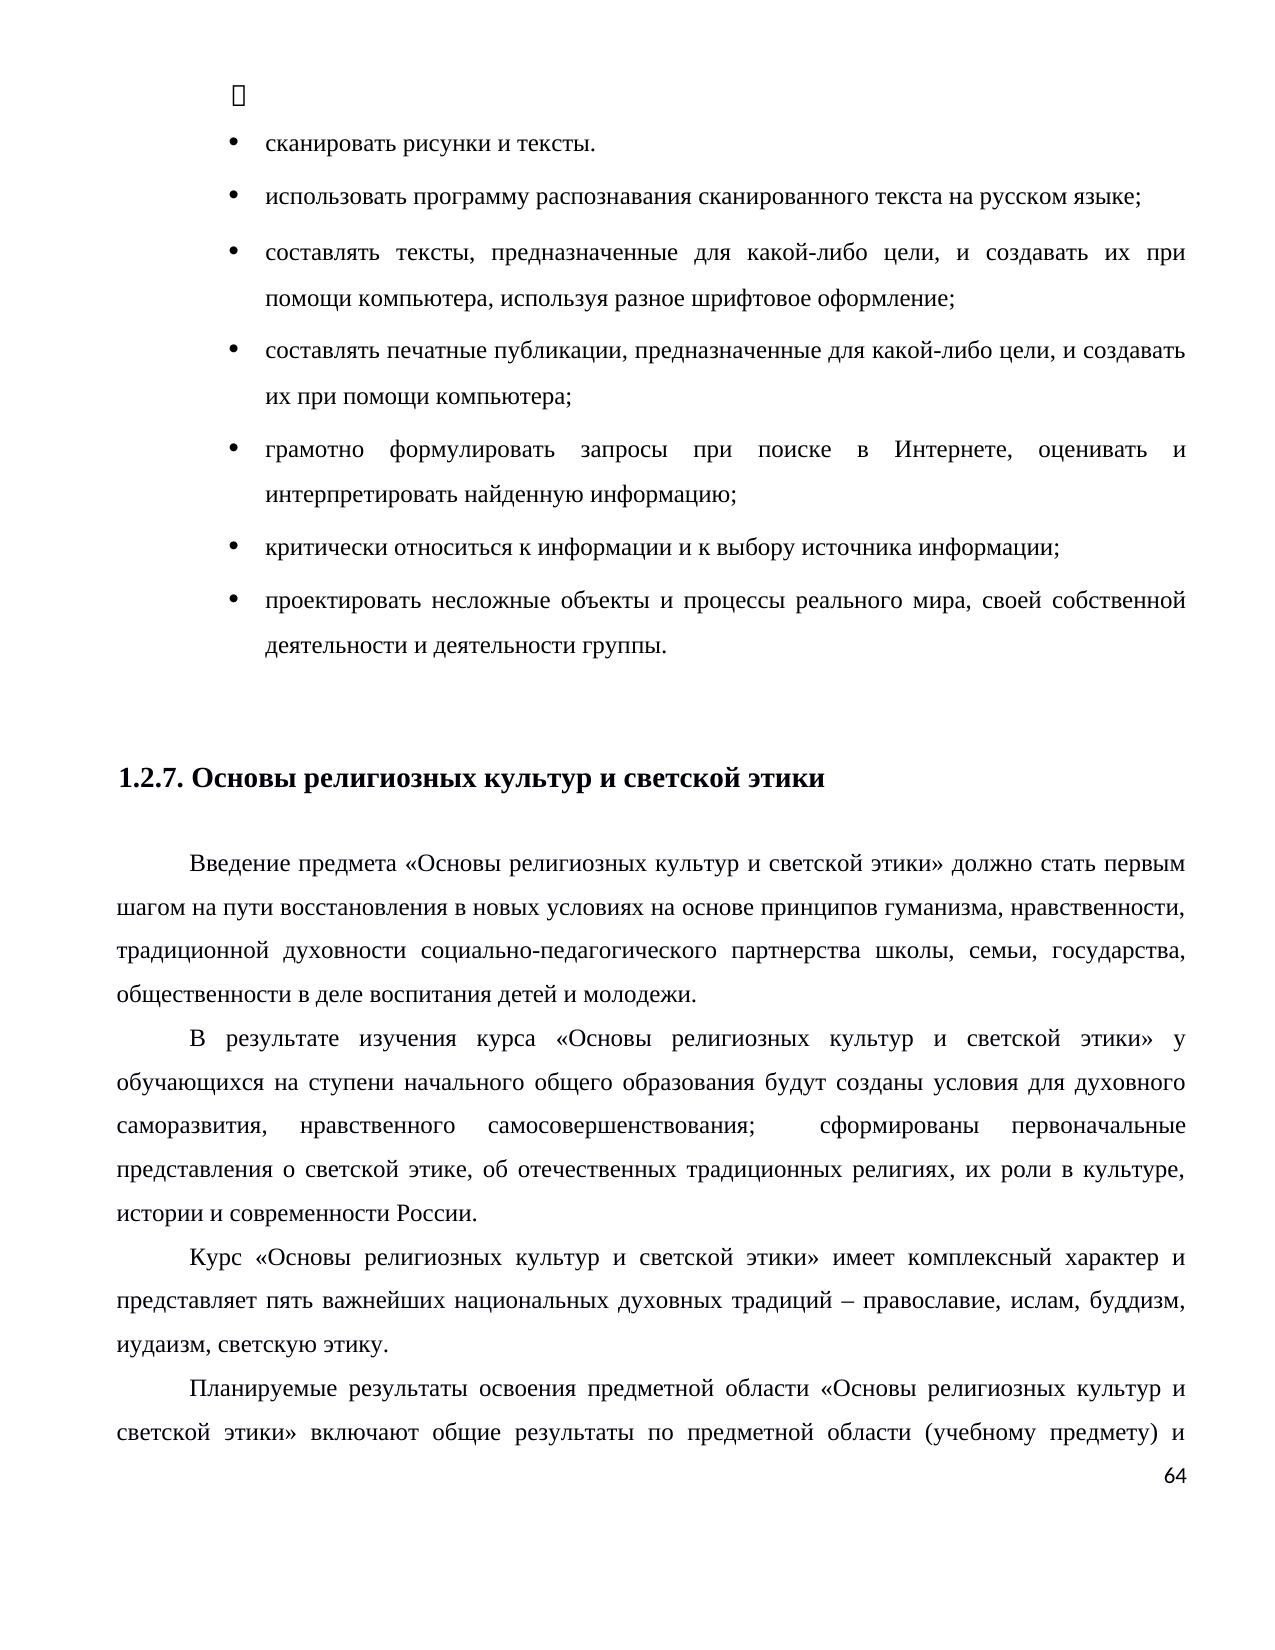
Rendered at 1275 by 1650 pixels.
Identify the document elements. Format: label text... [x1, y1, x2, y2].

list использовать программу распознавания сканированного текста на русском языке; [228, 177, 1187, 211]
list составлять печатные публикации, предназначенные для какой-либо цели, и создавать их при помощи компьютера; [228, 331, 1187, 410]
text Курс «Основы религиозных культур и светской этики» имеет комплексный характер и представляет пять важнейших национальных духовных традиций – православие, ислам, буддизм, иудаизм, светскую этику. [116, 1242, 1187, 1358]
list сканировать рисунки и тексты. [228, 124, 1187, 158]
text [116, 1373, 1187, 1446]
list критически относиться к информации и к выбору источника информации; [228, 528, 1187, 561]
text В результате изучения курса «Основы религиозных культур и светской этики» у обучающихся на ступени начального общего образования будут созданы условия для духовного саморазвития, нравственного самосовершенствования; сформированы первоначальные представления о светской этике, об отечественных традиционных религиях, их роли в культуре, истории и современности России. [116, 1023, 1187, 1226]
list составлять тексты, предназначенные для какой-либо цели, и создавать их при помощи компьютера, используя разное шрифтовое оформление; [228, 233, 1187, 312]
list грамотно формулировать запросы при поиске в Интернете, оценивать и интерпретировать найденную информацию; [228, 430, 1187, 508]
text Введение предмета «Основы религиозных культур и светской этики» должно стать первым шагом на пути восстановления в новых условиях на основе принципов гуманизма, нравственности, традиционной духовности социально-педагогического партнерства школы, семьи, государства, общественности в деле воспитания детей и молодежи. [116, 848, 1187, 1008]
text 1.2.7. Основы религиозных культур и светской этики [118, 761, 1187, 794]
list проектировать несложные объекты и процессы реального мира, своей собственной деятельности и деятельности группы. [228, 581, 1187, 659]
